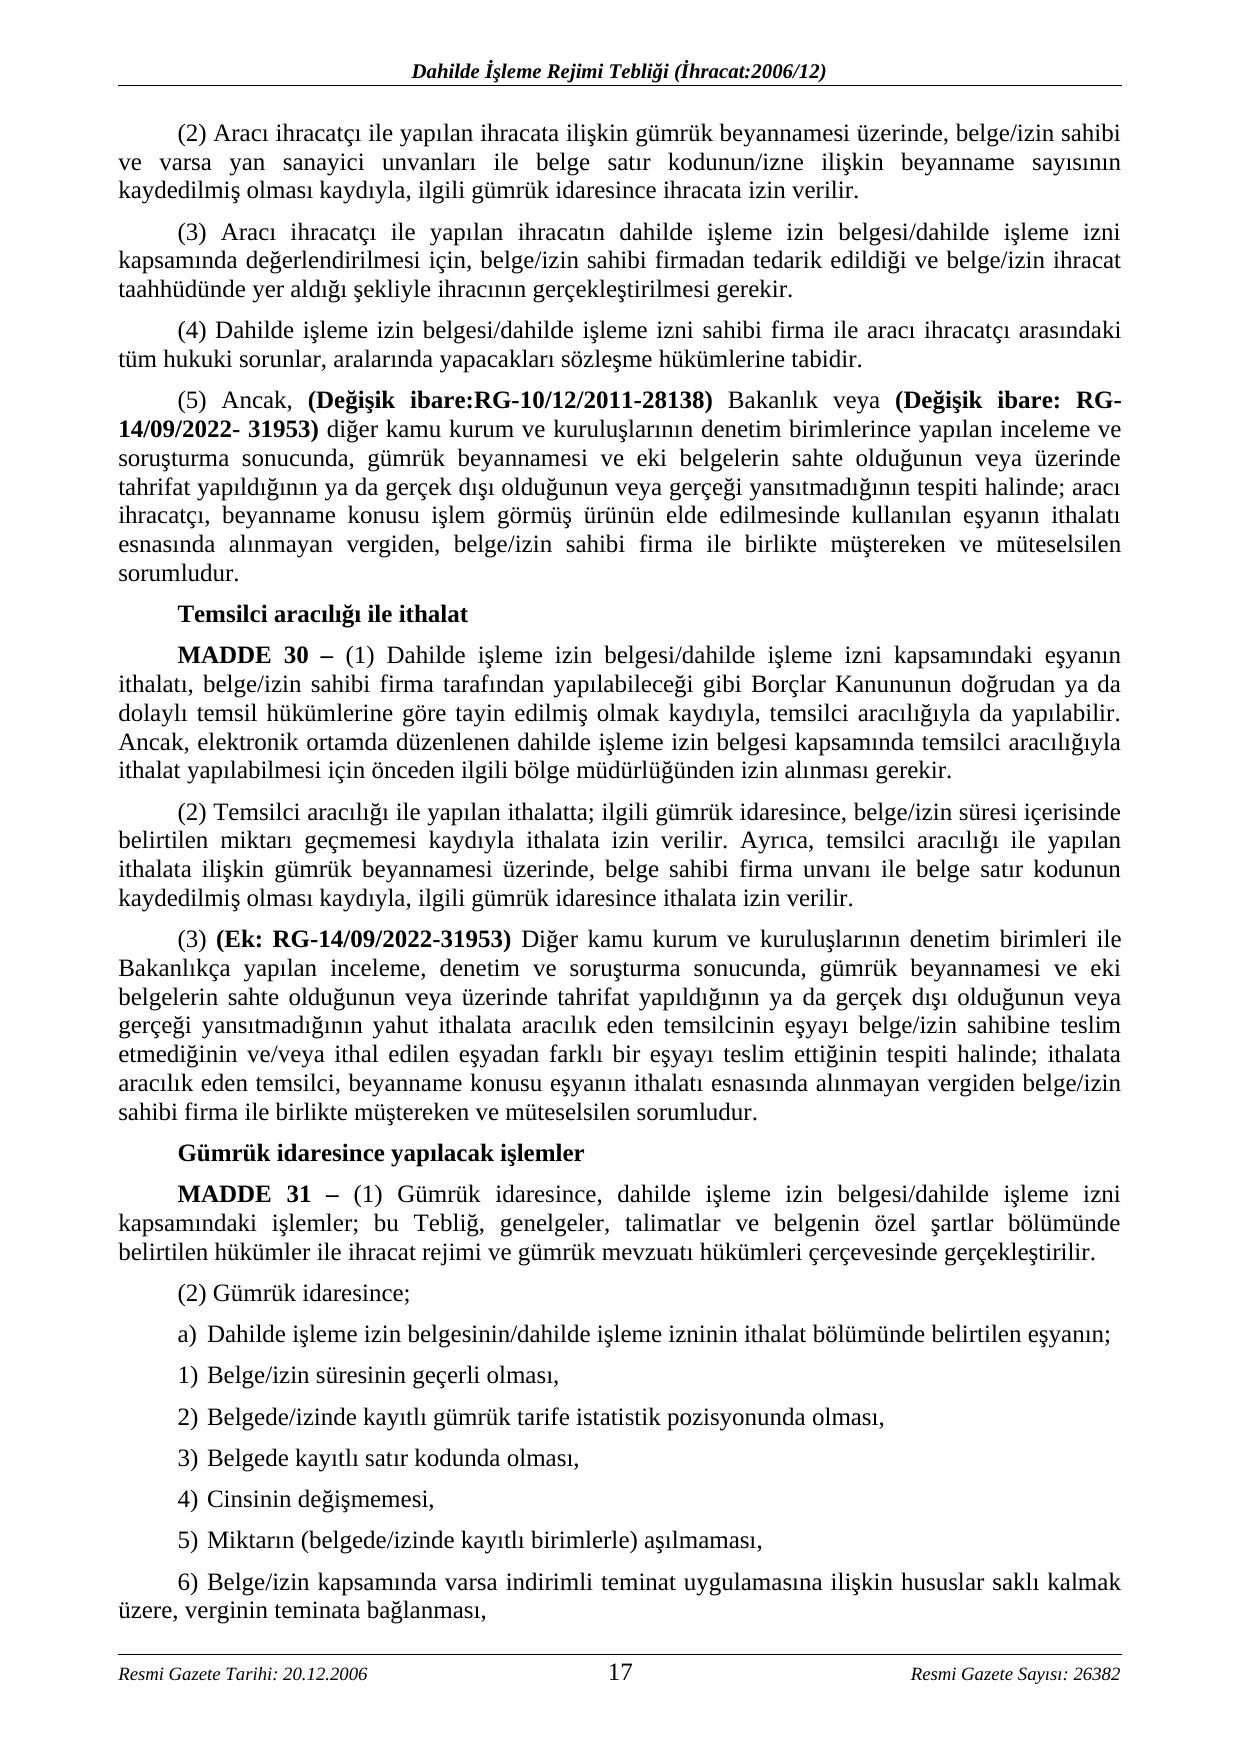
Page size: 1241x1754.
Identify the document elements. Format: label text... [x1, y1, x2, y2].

text 5) Miktarın (belgede/izinde kayıtlı birimlerle) aşılmaması, [118, 1526, 1122, 1554]
text a) Dahilde işleme izin belgesinin/dahilde işleme izninin ithalat bölümünde belirtilen eşyanın; [118, 1319, 1122, 1348]
text (3) Aracı ihracatçı ile yapılan ihracatın dahilde işleme izin belgesi/dahilde işleme izni kapsamında değerlendirilmesi için, belge/izin sahibi firmadan tedarik edildiği ve belge/izin ihracat taahhüdünde yer aldığı şekliyle ihracının gerçekleştirilmesi gerekir. [118, 217, 1122, 303]
text MADDE 31 – (1) Gümrük idaresince, dahilde işleme izin belgesi/dahilde işleme izni kapsamındaki işlemler; bu Tebliğ, genelgeler, talimatlar ve belgenin özel şartlar bölümünde belirtilen hükümler ile ihracat rejimi ve gümrük mevzuatı hükümleri çerçevesinde gerçekleştirilir. [118, 1179, 1122, 1266]
text 2) Belgede/izinde kayıtlı gümrük tarife istatistik pozisyonunda olması, [118, 1402, 1122, 1431]
text 6) Belge/izin kapsamında varsa indirimli teminat uygulamasına ilişkin hususlar saklı kalmak üzere, verginin teminata bağlanması, [118, 1567, 1122, 1624]
text 4) Cinsinin değişmemesi, [118, 1484, 1122, 1513]
text MADDE 30 – (1) Dahilde işleme izin belgesi/dahilde işleme izni kapsamındaki eşyanın ithalatı, belge/izin sahibi firma tarafından yapılabileceği gibi Borçlar Kanununun doğrudan ya da dolaylı temsil hükümlerine göre tayin edilmiş olmak kaydıyla, temsilci aracılığıyla da yapılabilir. Ancak, elektronik ortamda düzenlenen dahilde işleme izin belgesi kapsamında temsilci aracılığıyla ithalat yapılabilmesi için önceden ilgili bölge müdürlüğünden izin alınması gerekir. [118, 641, 1122, 784]
text (4) Dahilde işleme izin belgesi/dahilde işleme izni sahibi firma ile aracı ihracatçı arasındaki tüm hukuki sorunlar, aralarında yapacakları sözleşme hükümlerine tabidir. [118, 316, 1122, 373]
text 1) Belge/izin süresinin geçerli olması, [118, 1361, 1122, 1389]
text Gümrük idaresince yapılacak işlemler [118, 1138, 1122, 1167]
text (2) Temsilci aracılığı ile yapılan ithalatta; ilgili gümrük idaresince, belge/izin süresi içerisinde belirtilen miktarı geçmemesi kaydıyla ithalata izin verilir. Ayrıca, temsilci aracılığı ile yapılan ithalata ilişkin gümrük beyannamesi üzerinde, belge sahibi firma unvanı ile belge satır kodunun kaydedilmiş olması kaydıyla, ilgili gümrük idaresince ithalata izin verilir. [118, 797, 1122, 912]
text (2) Gümrük idaresince; [118, 1278, 1122, 1307]
text Temsilci aracılığı ile ithalat [118, 599, 1122, 628]
text (2) Aracı ihracatçı ile yapılan ihracata ilişkin gümrük beyannamesi üzerinde, belge/izin sahibi ve varsa yan sanayici unvanları ile belge satır kodunun/izne ilişkin beyanname sayısının kaydedilmiş olması kaydıyla, ilgili gümrük idaresince ihracata izin verilir. [118, 118, 1122, 204]
text (5) Ancak, (Değişik ibare:RG-10/12/2011-28138) Bakanlık veya (Değişik ibare: RG-14/09/2022- 31953) diğer kamu kurum ve kuruluşlarının denetim birimlerince yapılan inceleme ve soruşturma sonucunda, gümrük beyannamesi ve eki belgelerin sahte olduğunun veya üzerinde tahrifat yapıldığının ya da gerçek dışı olduğunun veya gerçeği yansıtmadığının tespiti halinde; aracı ihracatçı, beyanname konusu işlem görmüş ürünün elde edilmesinde kullanılan eşyanın ithalatı esnasında alınmayan vergiden, belge/izin sahibi firma ile birlikte müştereken ve müteselsilen sorumludur. [118, 386, 1122, 587]
text (3) (Ek: RG-14/09/2022-31953) Diğer kamu kurum ve kuruluşlarının denetim birimleri ile Bakanlıkça yapılan inceleme, denetim ve soruşturma sonucunda, gümrük beyannamesi ve eki belgelerin sahte olduğunun veya üzerinde tahrifat yapıldığının ya da gerçek dışı olduğunun veya gerçeği yansıtmadığının yahut ithalata aracılık eden temsilcinin eşyayı belge/izin sahibine teslim etmediğinin ve/veya ithal edilen eşyadan farklı bir eşyayı teslim ettiğinin tespiti halinde; ithalata aracılık eden temsilci, beyanname konusu eşyanın ithalatı esnasında alınmayan vergiden belge/izin sahibi firma ile birlikte müştereken ve müteselsilen sorumludur. [118, 924, 1122, 1126]
text 3) Belgede kayıtlı satır kodunda olması, [118, 1443, 1122, 1472]
